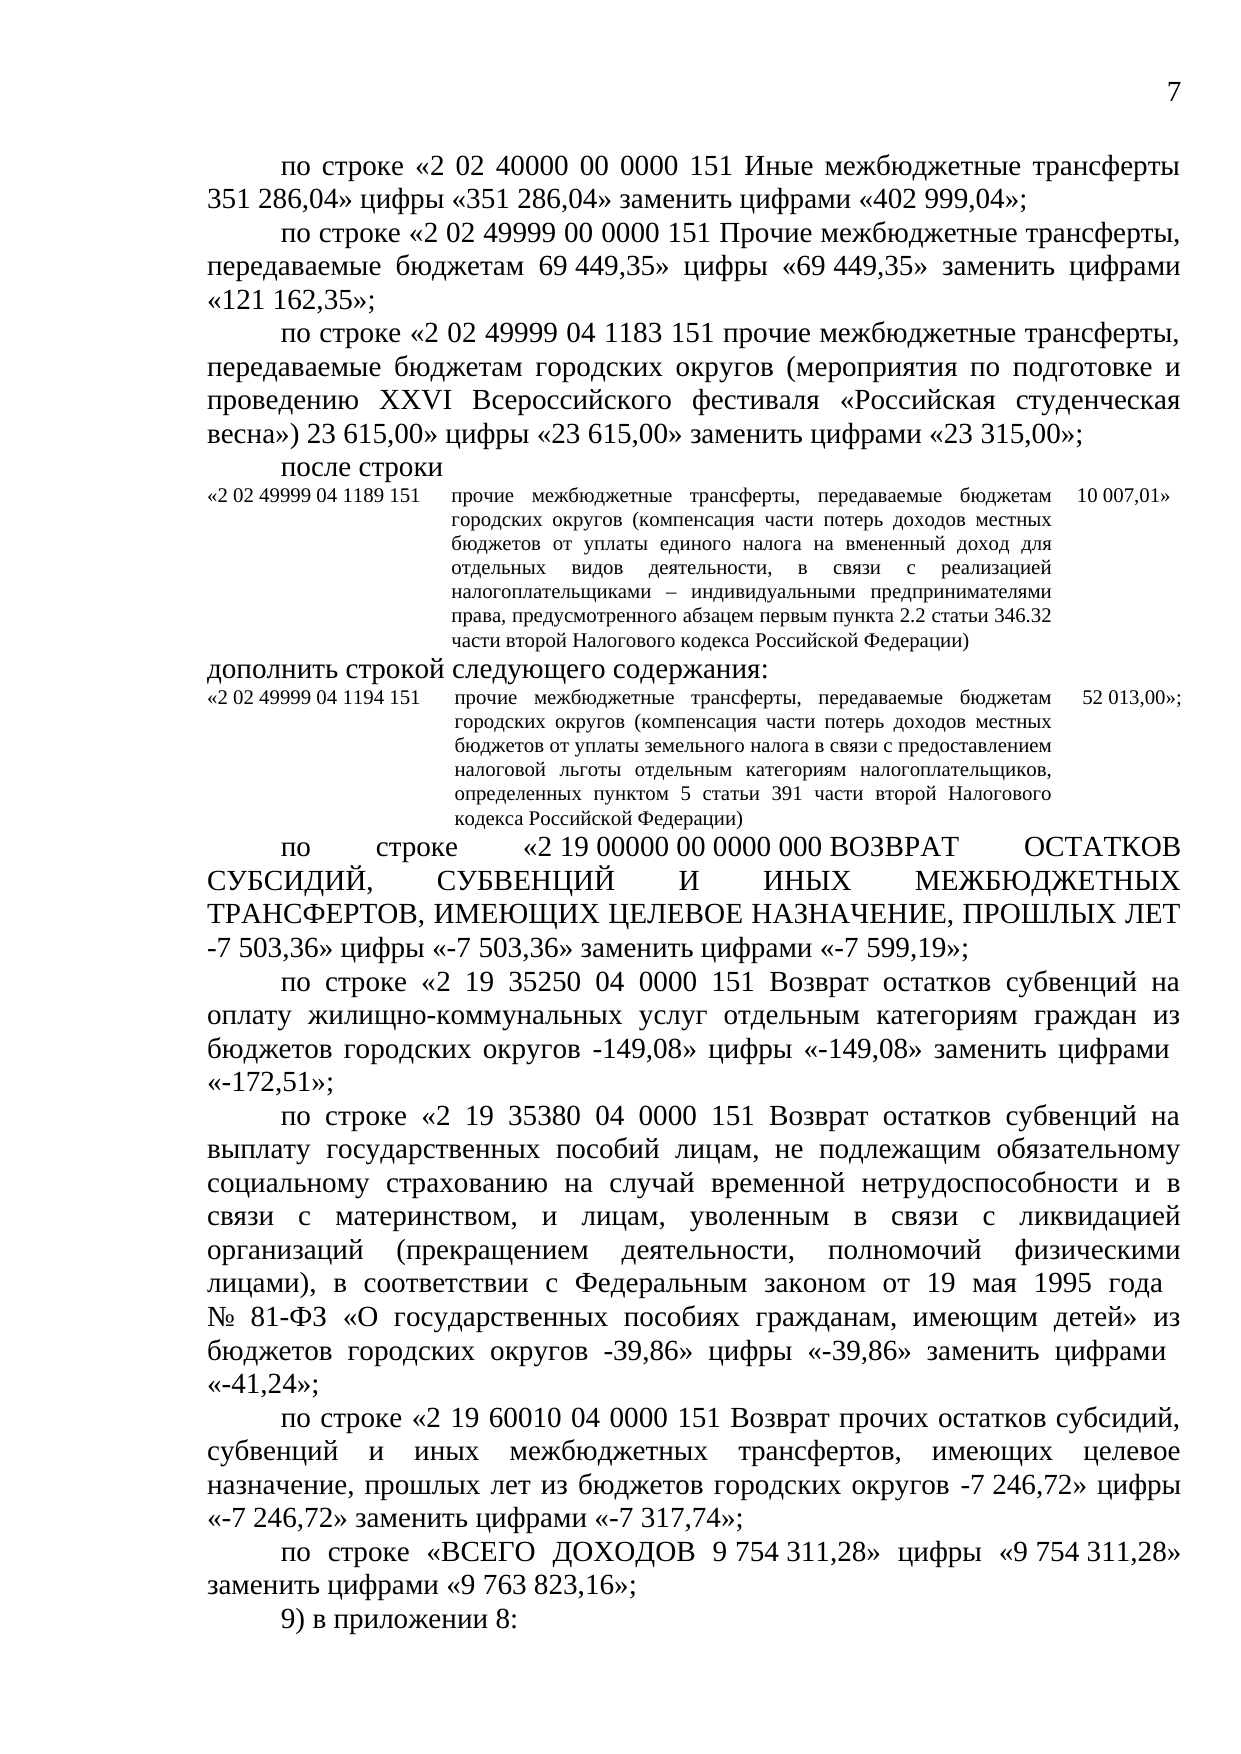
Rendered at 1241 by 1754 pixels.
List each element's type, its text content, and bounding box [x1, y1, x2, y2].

table_header 10 007,01» [1063, 483, 1181, 652]
text по строке «2 02 49999 00 0000 151 Прочие межбюджетные трансферты, передаваемые бюджетам 69 449,35» цифры «69 449,35» заменить цифрами «121 162,35»; [207, 215, 1181, 315]
table_header «2 02 49999 04 1194 151 [207, 685, 443, 829]
text по строке «2 02 40000 00 0000 151 Иные межбюджетные трансферты 351 286,04» цифры «351 286,04» заменить цифрами «402 999,04»; [207, 148, 1181, 215]
text дополнить строкой следующего содержания: [207, 652, 1181, 685]
text по строке «2 19 60010 04 0000 151 Возврат прочих остатков субсидий, субвенций и иных межбюджетных трансфертов, имеющих целевое назначение, прошлых лет из бюджетов городских округов -7 246,72» цифры «-7 246,72» заменить цифрами «-7 317,74»; [207, 1400, 1181, 1534]
text по строке «2 19 35380 04 0000 151 Возврат остатков субвенций на выплату государственных пособий лицам, не подлежащим обязательному социальному страхованию на случай временной нетрудоспособности и в связи с материнством, и лицам, уволенным в связи с ликвидацией организаций (прекращением деятельности, полномочий физическими лицами), в соответствии с Федеральным законом от 19 мая 1995 года № 81-ФЗ «О государственных пособиях гражданам, имеющим детей» из бюджетов городских округов -39,86» цифры «-39,86» заменить цифрами «-41,24»; [207, 1098, 1181, 1400]
text по строке «2 19 00000 00 0000 000 ВОЗВРАТ ОСТАТКОВ СУБСИДИЙ, СУБВЕНЦИЙ И ИНЫХ МЕЖБЮДЖЕТНЫХ ТРАНСФЕРТОВ, ИМЕЮЩИХ ЦЕЛЕВОЕ НАЗНАЧЕНИЕ, ПРОШЛЫХ ЛЕТ -7 503,36» цифры «-7 503,36» заменить цифрами «-7 599,19»; [207, 829, 1181, 964]
text по строке «ВСЕГО ДОХОДОВ 9 754 311,28» цифры «9 754 311,28» заменить цифрами «9 763 823,16»; [207, 1534, 1181, 1601]
table_header прочие межбюджетные трансферты, передаваемые бюджетам городских округов (компенсация части потерь доходов местных бюджетов от уплаты земельного налога в связи с предоставлением налоговой льготы отдельным категориям налогоплательщиков, определенных пунктом 5 статьи 391 части второй Налогового кодекса Российской Федерации) [443, 685, 1063, 829]
text после строки [207, 449, 1181, 483]
table_header «2 02 49999 04 1189 151 [207, 483, 440, 652]
text по строке «2 19 35250 04 0000 151 Возврат остатков субвенций на оплату жилищно-коммунальных услуг отдельным категориям граждан из бюджетов городских округов -149,08» цифры «-149,08» заменить цифрами «-172,51»; [207, 964, 1181, 1098]
table_header 52 013,00»; [1063, 685, 1181, 829]
table_header прочие межбюджетные трансферты, передаваемые бюджетам городских округов (компенсация части потерь доходов местных бюджетов от уплаты единого налога на вмененный доход для отдельных видов деятельности, в связи с реализацией налогоплательщиками – индивидуальными предпринимателями права, предусмотренного абзацем первым пункта 2.2 статьи 346.32 части второй Налогового кодекса Российской Федерации) [440, 483, 1063, 652]
text 9) в приложении 8: [207, 1601, 1181, 1634]
text по строке «2 02 49999 04 1183 151 прочие межбюджетные трансферты, передаваемые бюджетам городских округов (мероприятия по подготовке и проведению XXVI Всероссийского фестиваля «Российская студенческая весна») 23 615,00» цифры «23 615,00» заменить цифрами «23 315,00»; [207, 315, 1181, 449]
